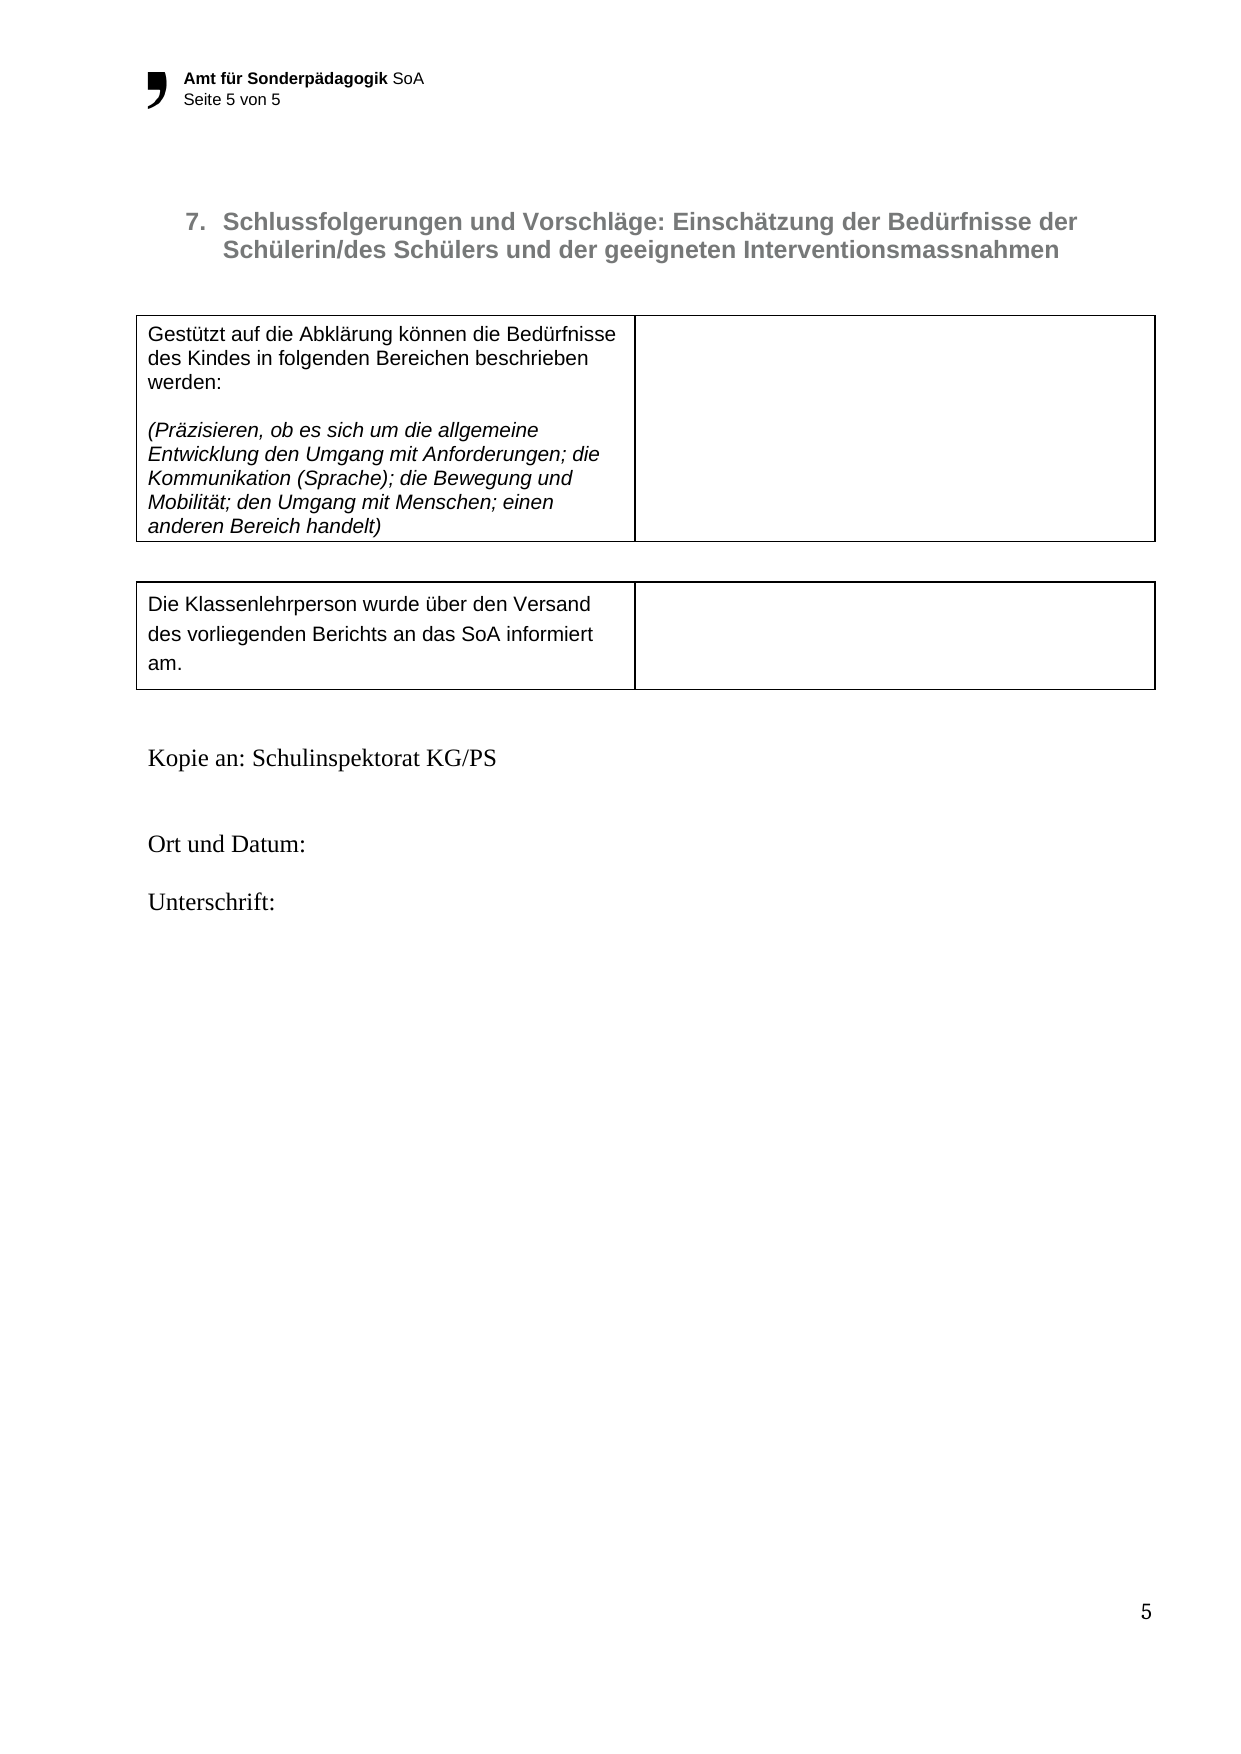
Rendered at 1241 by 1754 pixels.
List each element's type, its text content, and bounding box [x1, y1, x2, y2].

table_header [636, 583, 1154, 689]
picture [147, 72, 167, 109]
table_header [636, 316, 1154, 541]
table_header Gestützt auf die Abklärung können die Bedürfnisse des Kindes in folgenden Bereichen beschrieben werden: (Präzisieren, ob es sich um die allgemeine Entwicklung den Umgang mit Anforderungen; die Kommunikation (Sprache); die Bewegung und Mobilität; den Umgang mit Menschen; einen anderen Bereich handelt) [137, 316, 634, 541]
subtitle Schlussfolgerungen und Vorschläge: Einschätzung der Bedürfnisse der Schülerin/des Schülers und der geeigneten Interventionsmassnahmen [185, 207, 1152, 264]
text Unterschrift: [148, 887, 1152, 916]
text Ort und Datum: [148, 829, 1152, 858]
text Kopie an: Schulinspektorat KG/PS [148, 743, 1152, 772]
table_header Die Klassenlehrperson wurde über den Versand des vorliegenden Berichts an das SoA informiert am. [137, 583, 634, 689]
